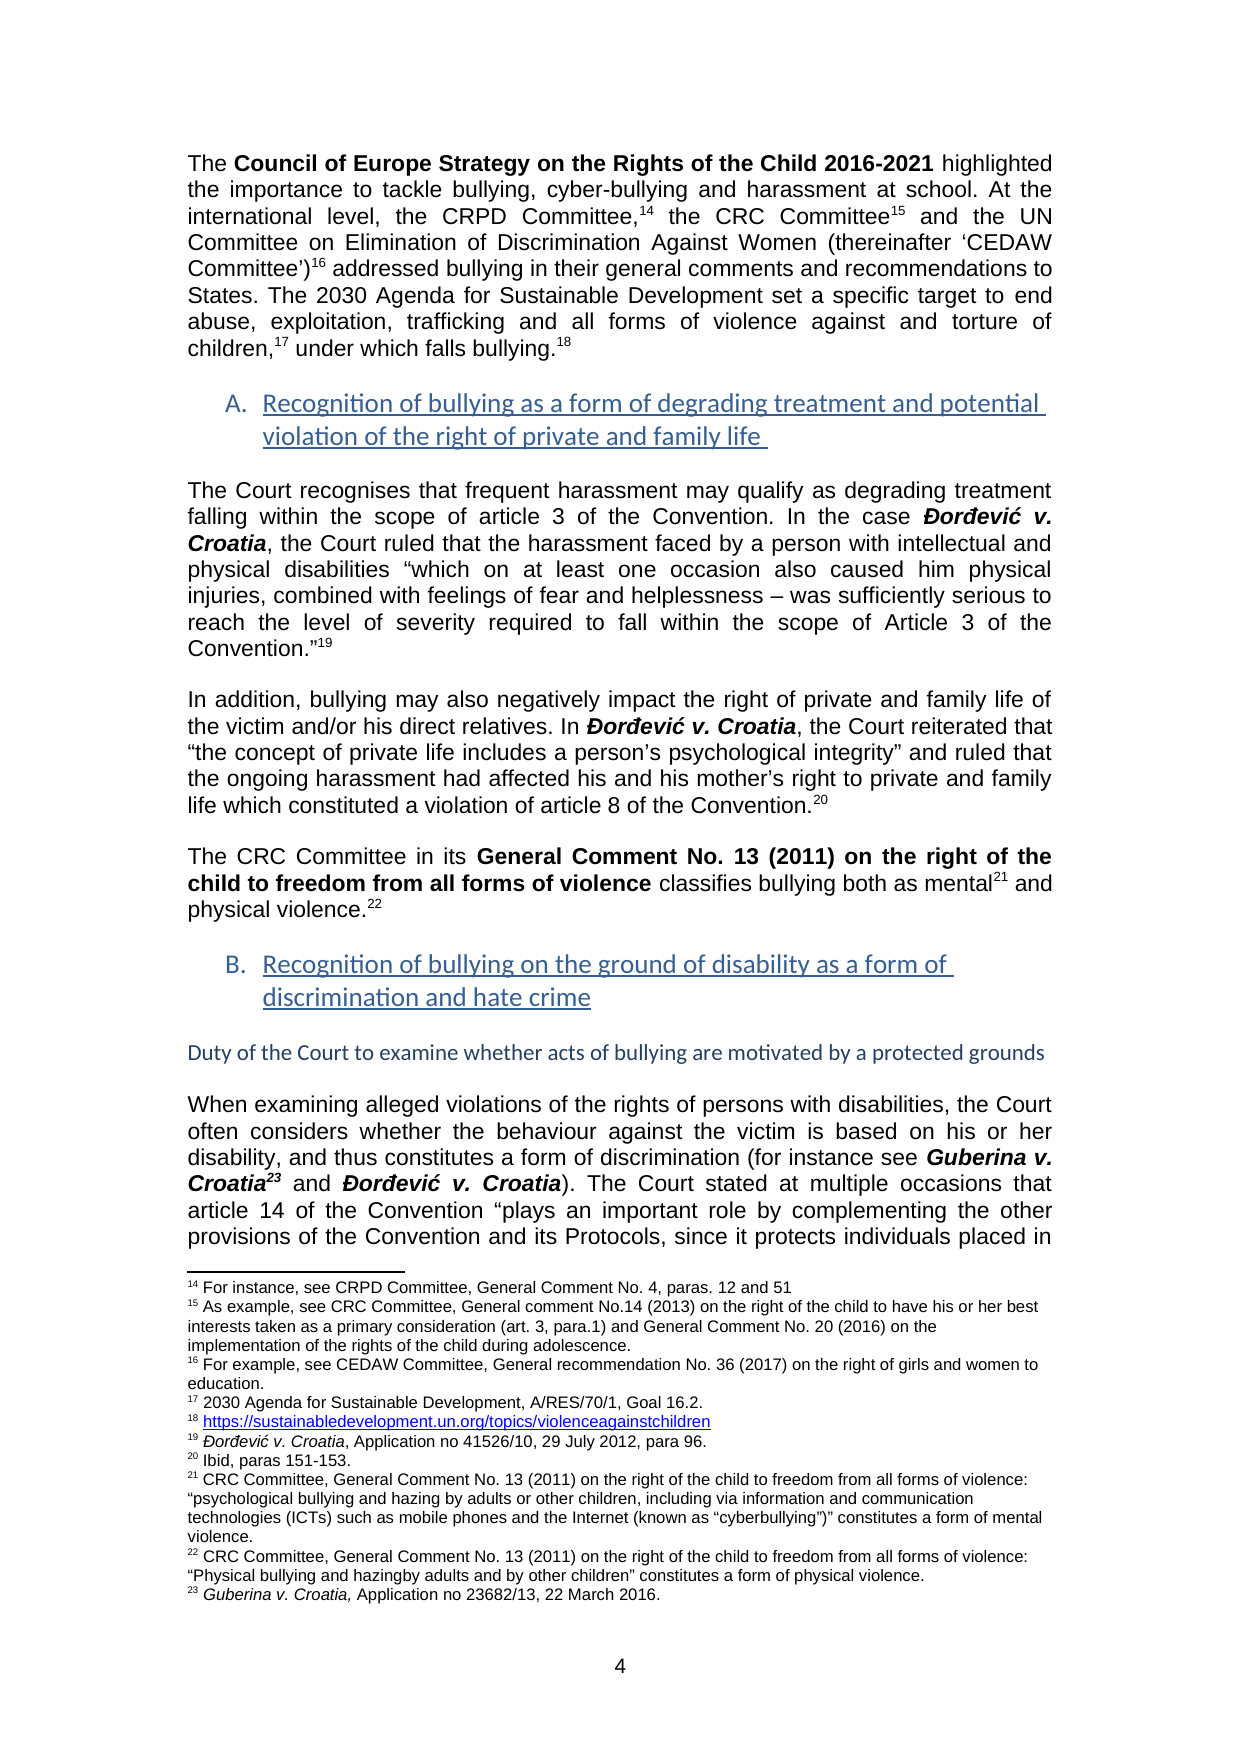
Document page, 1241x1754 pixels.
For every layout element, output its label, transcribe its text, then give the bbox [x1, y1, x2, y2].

subtitle Duty of the Court to examine whether acts of bullying are motivated by a protected grounds [187, 1038, 1053, 1066]
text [187, 1091, 1053, 1249]
text The Council of Europe Strategy on the Rights of the Child 2016-2021 highlighted the importance to tackle bullying, cyber-bullying and harassment at school. At the international level, the CRPD Committee, the CRC Committee and the UN Committee on Elimination of Discrimination Against Women (thereinafter ‘CEDAW Committee’) addressed bullying in their general comments and recommendations to States. The 2030 Agenda for Sustainable Development set a specific target to end abuse, exploitation, trafficking and all forms of violence against and torture of children, under which falls bullying. [187, 150, 1053, 361]
subtitle Recognition of bullying as a form of degrading treatment and potential violation of the right of private and family life [225, 386, 1053, 452]
text The Court recognises that frequent harassment may qualify as degrading treatment falling within the scope of article 3 of the Convention. In the case Đorđević v. Croatia, the Court ruled that the harassment faced by a person with intellectual and physical disabilities “which on at least one occasion also caused him physical injuries, combined with feelings of fear and helplessness – was sufficiently serious to reach the level of severity required to fall within the scope of Article 3 of the Convention.” [187, 477, 1053, 661]
text In addition, bullying may also negatively impact the right of private and family life of the victim and/or his direct relatives. In Đorđević v. Croatia, the Court reiterated that “the concept of private life includes a person’s psychological integrity” and ruled that the ongoing harassment had affected his and his mother’s right to private and family life which constituted a violation of article 8 of the Convention. [187, 686, 1053, 818]
subtitle Recognition of bullying on the ground of disability as a form of discrimination and hate crime [225, 947, 1053, 1013]
text The CRC Committee in its General Comment No. 13 (2011) on the right of the child to freedom from all forms of violence classifies bullying both as mental and physical violence. [187, 843, 1053, 922]
